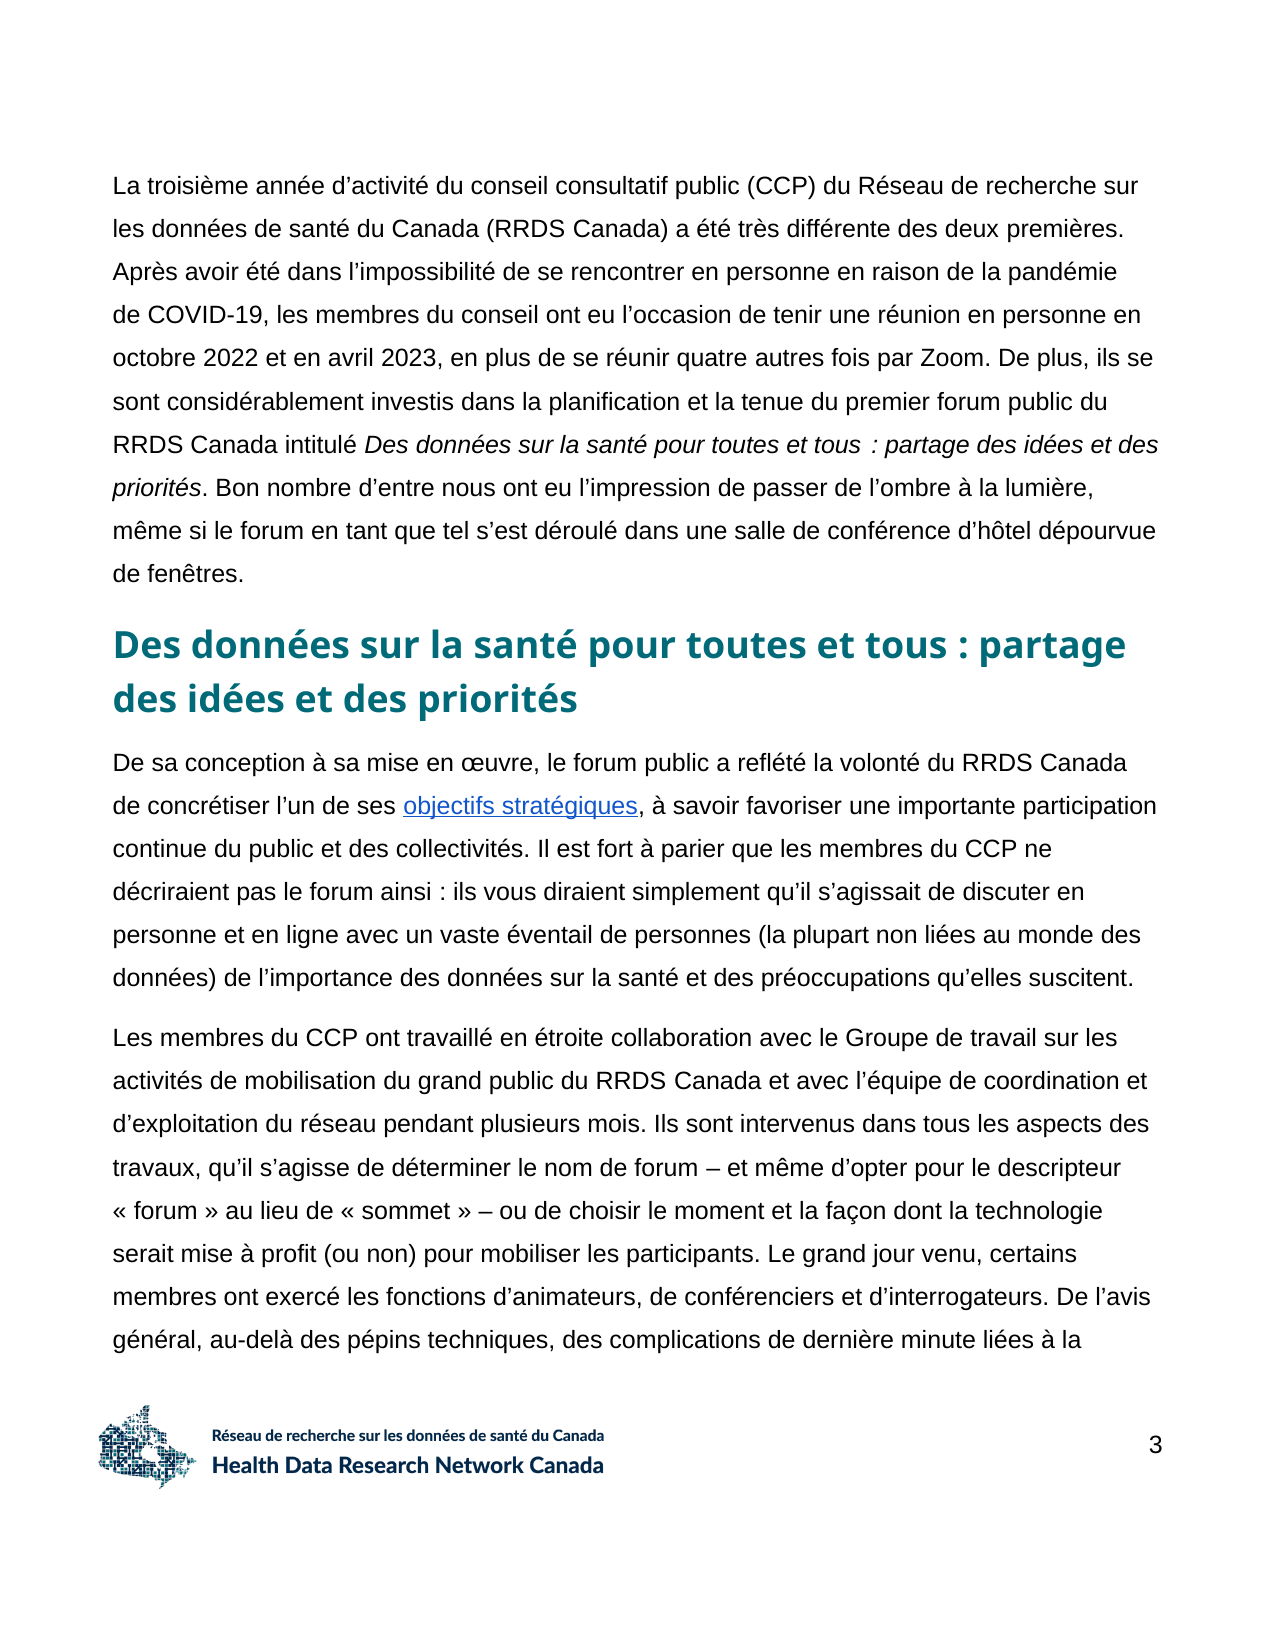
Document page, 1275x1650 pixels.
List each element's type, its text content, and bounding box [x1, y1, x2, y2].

text De sa conception à sa mise en œuvre, le forum public a reflété la volonté du RRDS Canada de concrétiser l’un de ses objectifs stratégiques, à savoir favoriser une importante participation continue du public et des collectivités. Il est fort à parier que les membres du CCP ne décriraient pas le forum ainsi : ils vous diraient simplement qu’il s’agissait de discuter en personne et en ligne avec un vaste éventail de personnes (la plupart non liées au monde des données) de l’importance des données sur la santé et des préoccupations qu’elles suscitent. [112, 748, 1162, 992]
picture [96, 1380, 616, 1515]
text La troisième année d’activité du conseil consultatif public (CCP) du Réseau de recherche sur les données de santé du Canada (RRDS Canada) a été très différente des deux premières. Après avoir été dans l’impossibilité de se rencontrer en personne en raison de la pandémie de COVID-19, les membres du conseil ont eu l’occasion de tenir une réunion en personne en octobre 2022 et en avril 2023, en plus de se réunir quatre autres fois par Zoom. De plus, ils se sont considérablement investis dans la planification et la tenue du premier forum public du RRDS Canada intitulé Des données sur la santé pour toutes et tous : partage des idées et des priorités. Bon nombre d’entre nous ont eu l’impression de passer de l’ombre à la lumière, même si le forum en tant que tel s’est déroulé dans une salle de conférence d’hôtel dépourvue de fenêtres. [112, 171, 1162, 588]
subtitle Des données sur la santé pour toutes et tous : partage des idées et des priorités [112, 619, 1162, 724]
